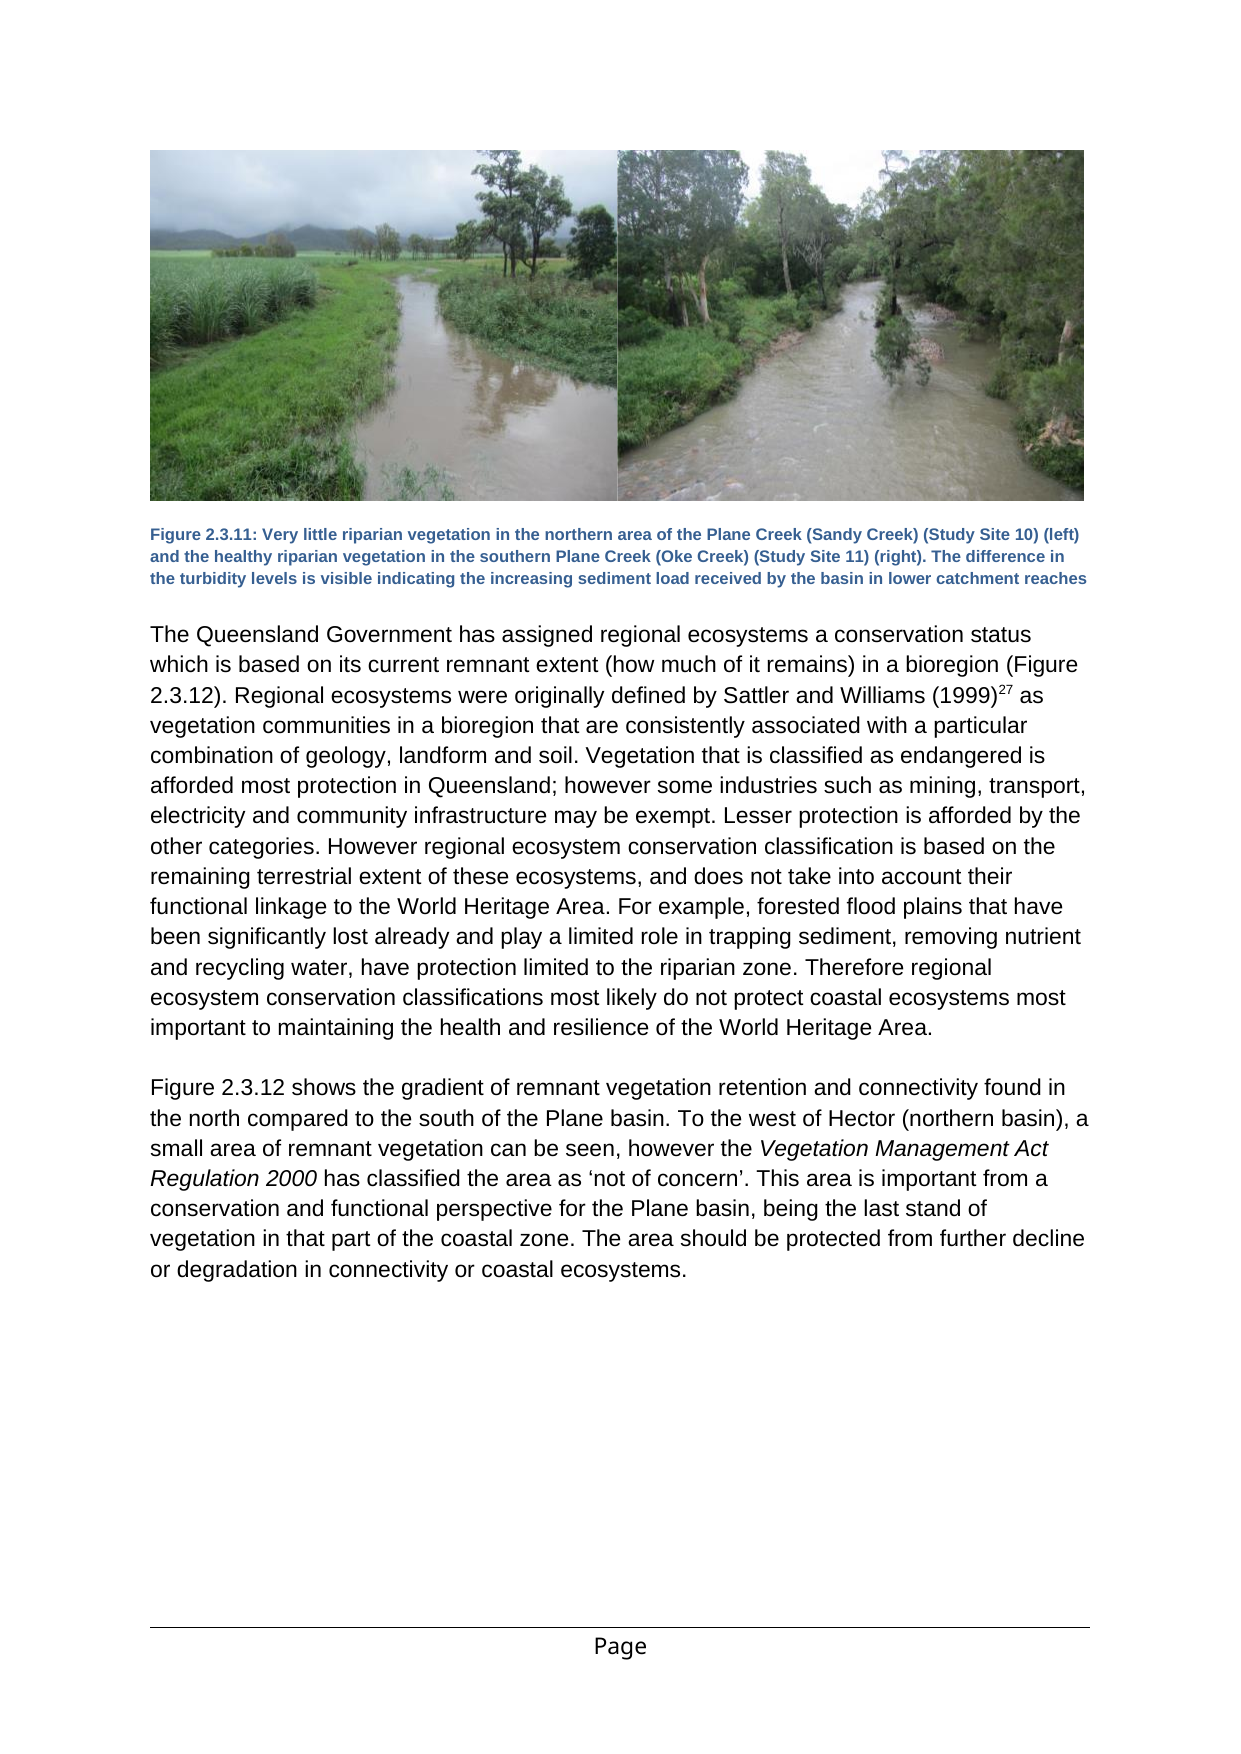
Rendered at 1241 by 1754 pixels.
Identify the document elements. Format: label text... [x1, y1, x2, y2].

text Figure 2.3.11: Very little riparian vegetation in the northern area of the Plane Creek (Sandy Creek) (Study Site 10) (left) and the healthy riparian vegetation in the southern Plane Creek (Oke Creek) (Study Site 11) (right). The difference in the turbidity levels is visible indicating the increasing sediment load received by the basin in lower catchment reaches [150, 525, 1090, 588]
picture [150, 150, 1084, 501]
text The Queensland Government has assigned regional ecosystems a conservation status which is based on its current remnant extent (how much of it remains) in a bioregion (Figure 2.3.12). Regional ecosystems were originally defined by Sattler and Williams (1999)27 as vegetation communities in a bioregion that are consistently associated with a particular combination of geology, landform and soil. Vegetation that is classified as endangered is afforded most protection in Queensland; however some industries such as mining, transport, electricity and community infrastructure may be exempt. Lesser protection is afforded by the other categories. However regional ecosystem conservation classification is based on the remaining terrestrial extent of these ecosystems, and does not take into account their functional linkage to the World Heritage Area. For example, forested flood plains that have been significantly lost already and play a limited role in trapping sediment, removing nutrient and recycling water, have protection limited to the riparian zone. Therefore regional ecosystem conservation classifications most likely do not protect coastal ecosystems most important to maintaining the health and resilience of the World Heritage Area. [150, 621, 1090, 1040]
text Figure 2.3.12 shows the gradient of remnant vegetation retention and connectivity found in the north compared to the south of the Plane basin. To the west of Hector (northern basin), a small area of remnant vegetation can be seen, however the Vegetation Management Act Regulation 2000 has classified the area as ‘not of concern’. This area is important from a conservation and functional perspective for the Plane basin, being the last stand of vegetation in that part of the coastal zone. The area should be protected from further decline or degradation in connectivity or coastal ecosystems. [150, 1074, 1090, 1282]
